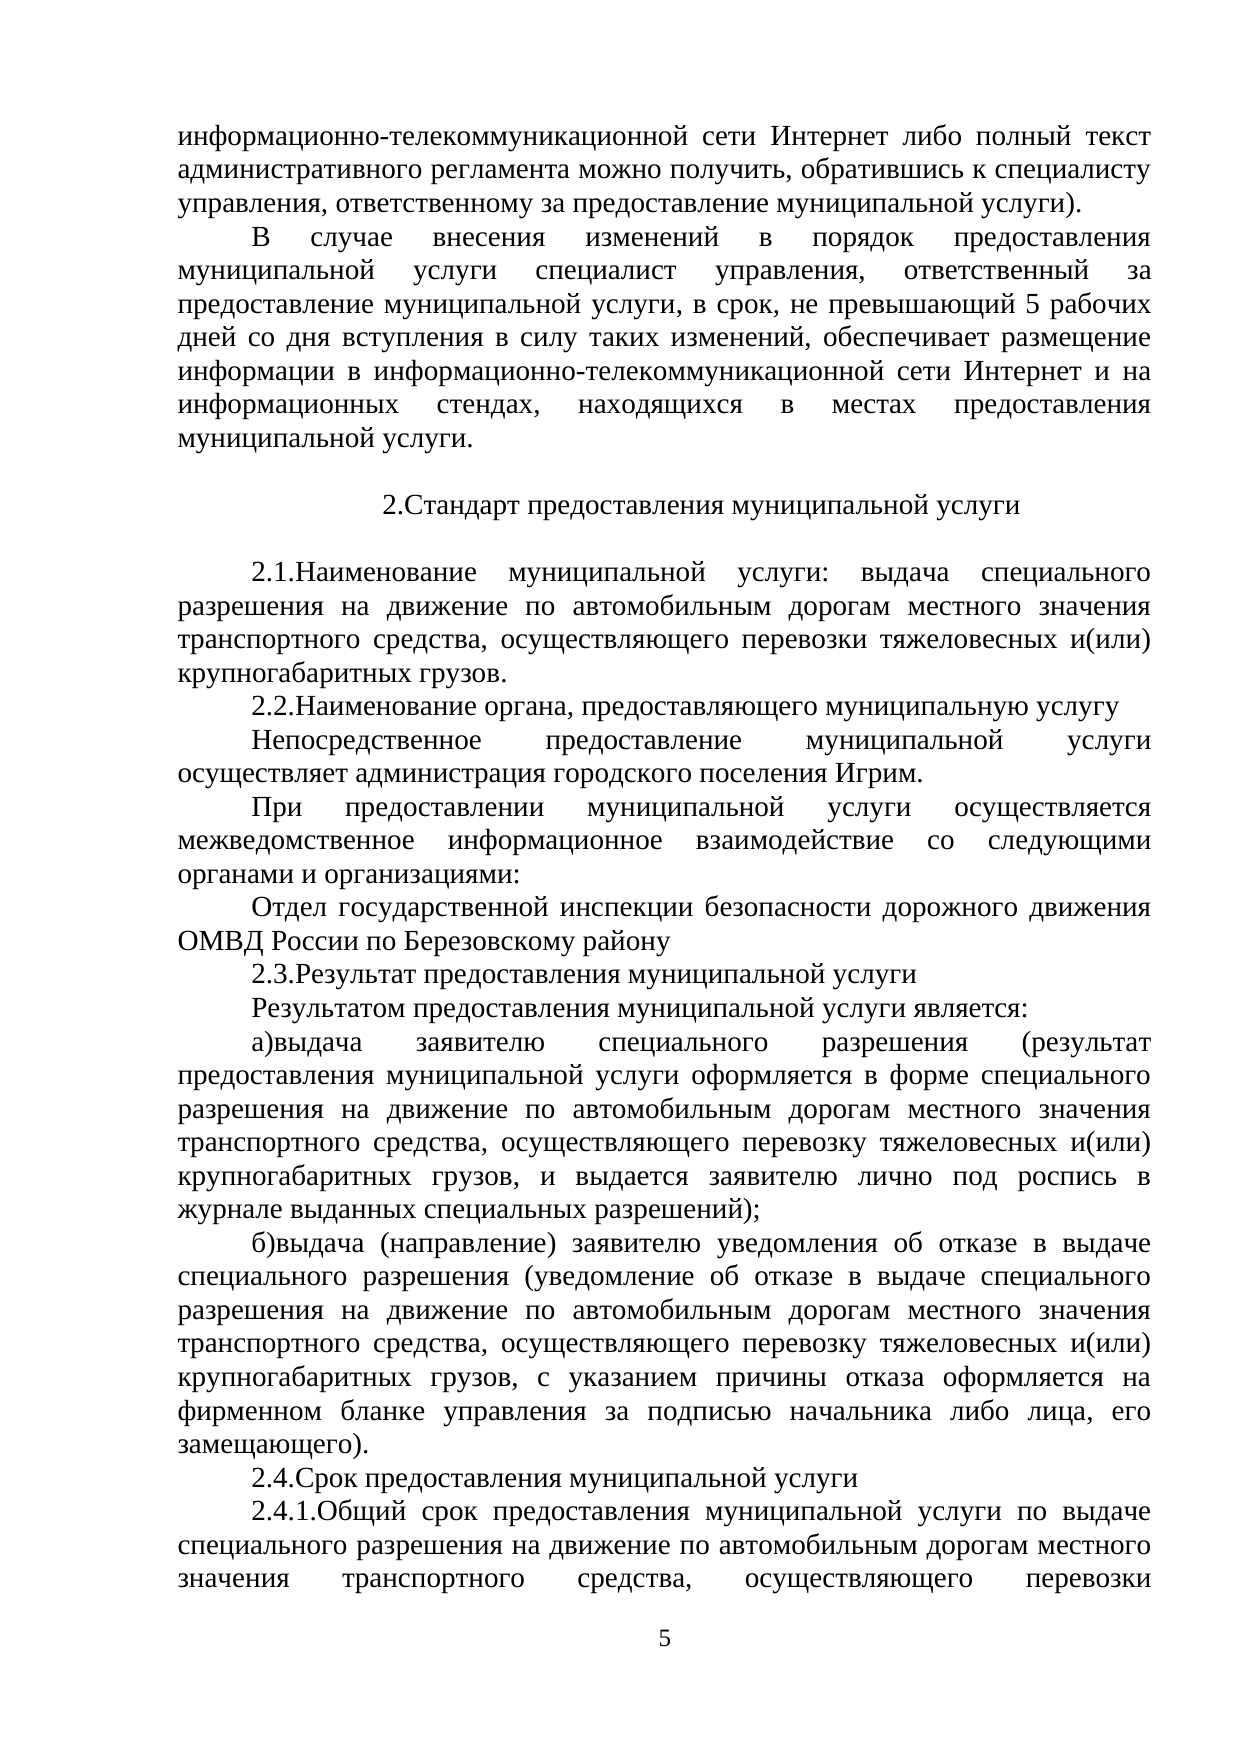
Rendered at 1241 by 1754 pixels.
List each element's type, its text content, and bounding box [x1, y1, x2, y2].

text Отдел государственной инспекции безопасности дорожного движения ОМВД России по Березовскому району [177, 889, 1152, 957]
text а)выдача заявителю специального разрешения (результат предоставления муниципальной услуги оформляется в форме специального разрешения на движение по автомобильным дорогам местного значения транспортного средства, осуществляющего перевозку тяжеловесных и(или) крупногабаритных грузов, и выдается заявителю лично под роспись в журнале выданных специальных разрешений); [177, 1024, 1152, 1225]
text 2.2.Наименование органа, предоставляющего муниципальную услугу [177, 688, 1152, 722]
text б)выдача (направление) заявителю уведомления об отказе в выдаче специального разрешения (уведомление об отказе в выдаче специального разрешения на движение по автомобильным дорогам местного значения транспортного средства, осуществляющего перевозку тяжеловесных и(или) крупногабаритных грузов, с указанием причины отказа оформляется на фирменном бланке управления за подписью начальника либо лица, его замещающего). [177, 1225, 1152, 1460]
text 2.1.Наименование муниципальной услуги: выдача специального разрешения на движение по автомобильным дорогам местного значения транспортного средства, осуществляющего перевозки тяжеловесных и(или) крупногабаритных грузов. [177, 554, 1152, 688]
text Результатом предоставления муниципальной услуги является: [177, 990, 1152, 1024]
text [177, 118, 1152, 219]
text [177, 1493, 1152, 1594]
text Непосредственное предоставление муниципальной услуги осуществляет администрация городского поселения Игрим. [177, 722, 1152, 789]
text При предоставлении муниципальной услуги осуществляется межведомственное информационное взаимодействие со следующими органами и организациями: [177, 789, 1152, 889]
text 2.4.Срок предоставления муниципальной услуги [177, 1460, 1152, 1493]
text 2.Стандарт предоставления муниципальной услуги [177, 487, 1152, 521]
text В случае внесения изменений в порядок предоставления муниципальной услуги специалист управления, ответственный за предоставление муниципальной услуги, в срок, не превышающий 5 рабочих дней со дня вступления в силу таких изменений, обеспечивает размещение информации в информационно-телекоммуникационной сети Интернет и на информационных стендах, находящихся в местах предоставления муниципальной услуги. [177, 219, 1152, 453]
text 2.3.Результат предоставления муниципальной услуги [177, 957, 1152, 990]
